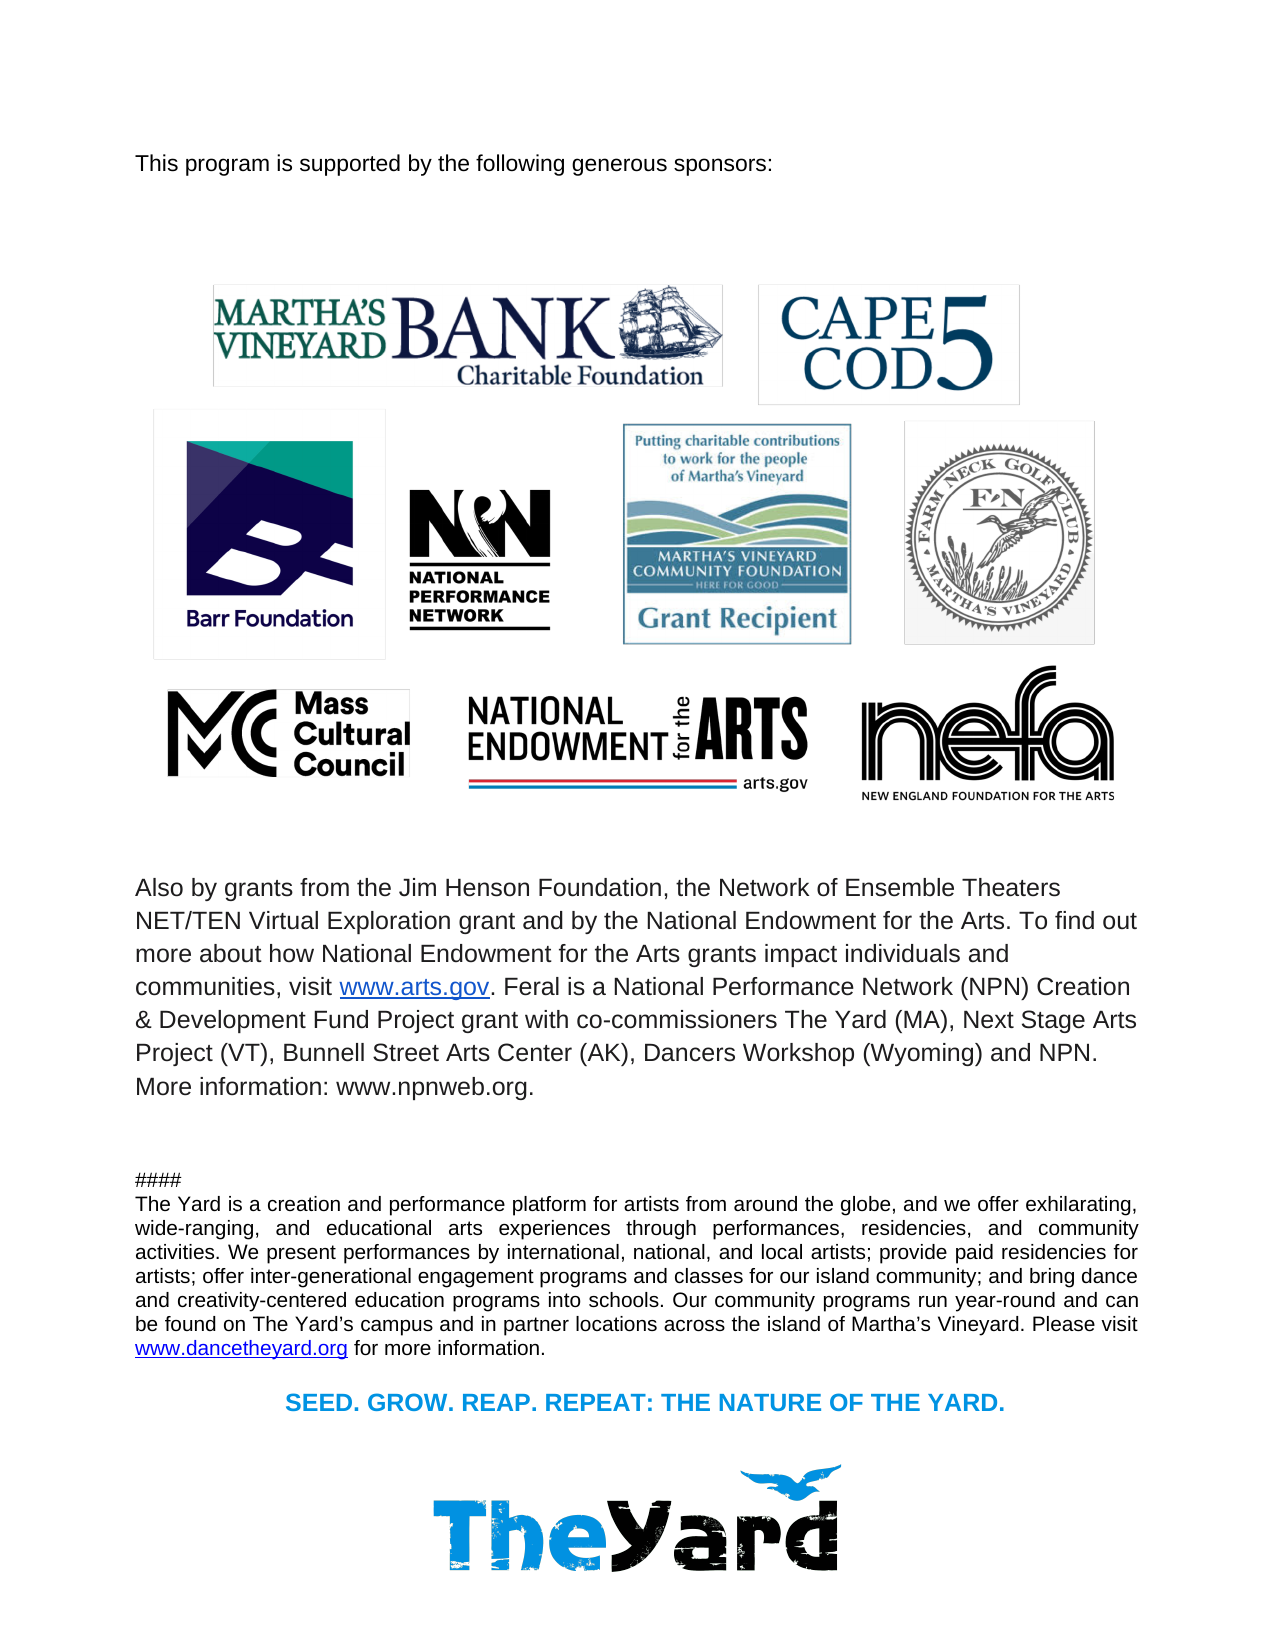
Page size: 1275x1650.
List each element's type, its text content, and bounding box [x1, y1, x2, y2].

text The Yard is a creation and performance platform for artists from around the globe, and we offer exhilarating, wide-ranging, and educational arts experiences through performances, residencies, and community activities. We present performances by international, national, and local artists; provide paid residencies for artists; offer inter-generational engagement programs and classes for our island community; and bring dance and creativity-centered education programs into schools. Our community programs run year-round and can be found on The Yard’s campus and in partner locations across the island of Martha’s Vineyard. Please visit www.dancetheyard.org for more information. [135, 1192, 1140, 1359]
picture [433, 1464, 842, 1572]
text SEED. GROW. REAP. REPEAT: THE NATURE OF THE YARD. [135, 1388, 1140, 1417]
text #### [135, 1168, 1140, 1192]
picture [135, 267, 1140, 836]
text This program is supported by the following generous sponsors: [135, 150, 1137, 177]
text Also by grants from the Jim Henson Foundation, the Network of Ensemble Theaters NET/TEN Virtual Exploration grant and by the National Endowment for the Arts. To find out more about how National Endowment for the Arts grants impact individuals and communities, visit www.arts.gov. Feral is a National Performance Network (NPN) Creation & Development Fund Project grant with co-commissioners The Yard (MA), Next Stage Arts Project (VT), Bunnell Street Arts Center (AK), Dancers Workshop (Wyoming) and NPN. More information: www.npnweb.org. [135, 873, 1140, 1100]
